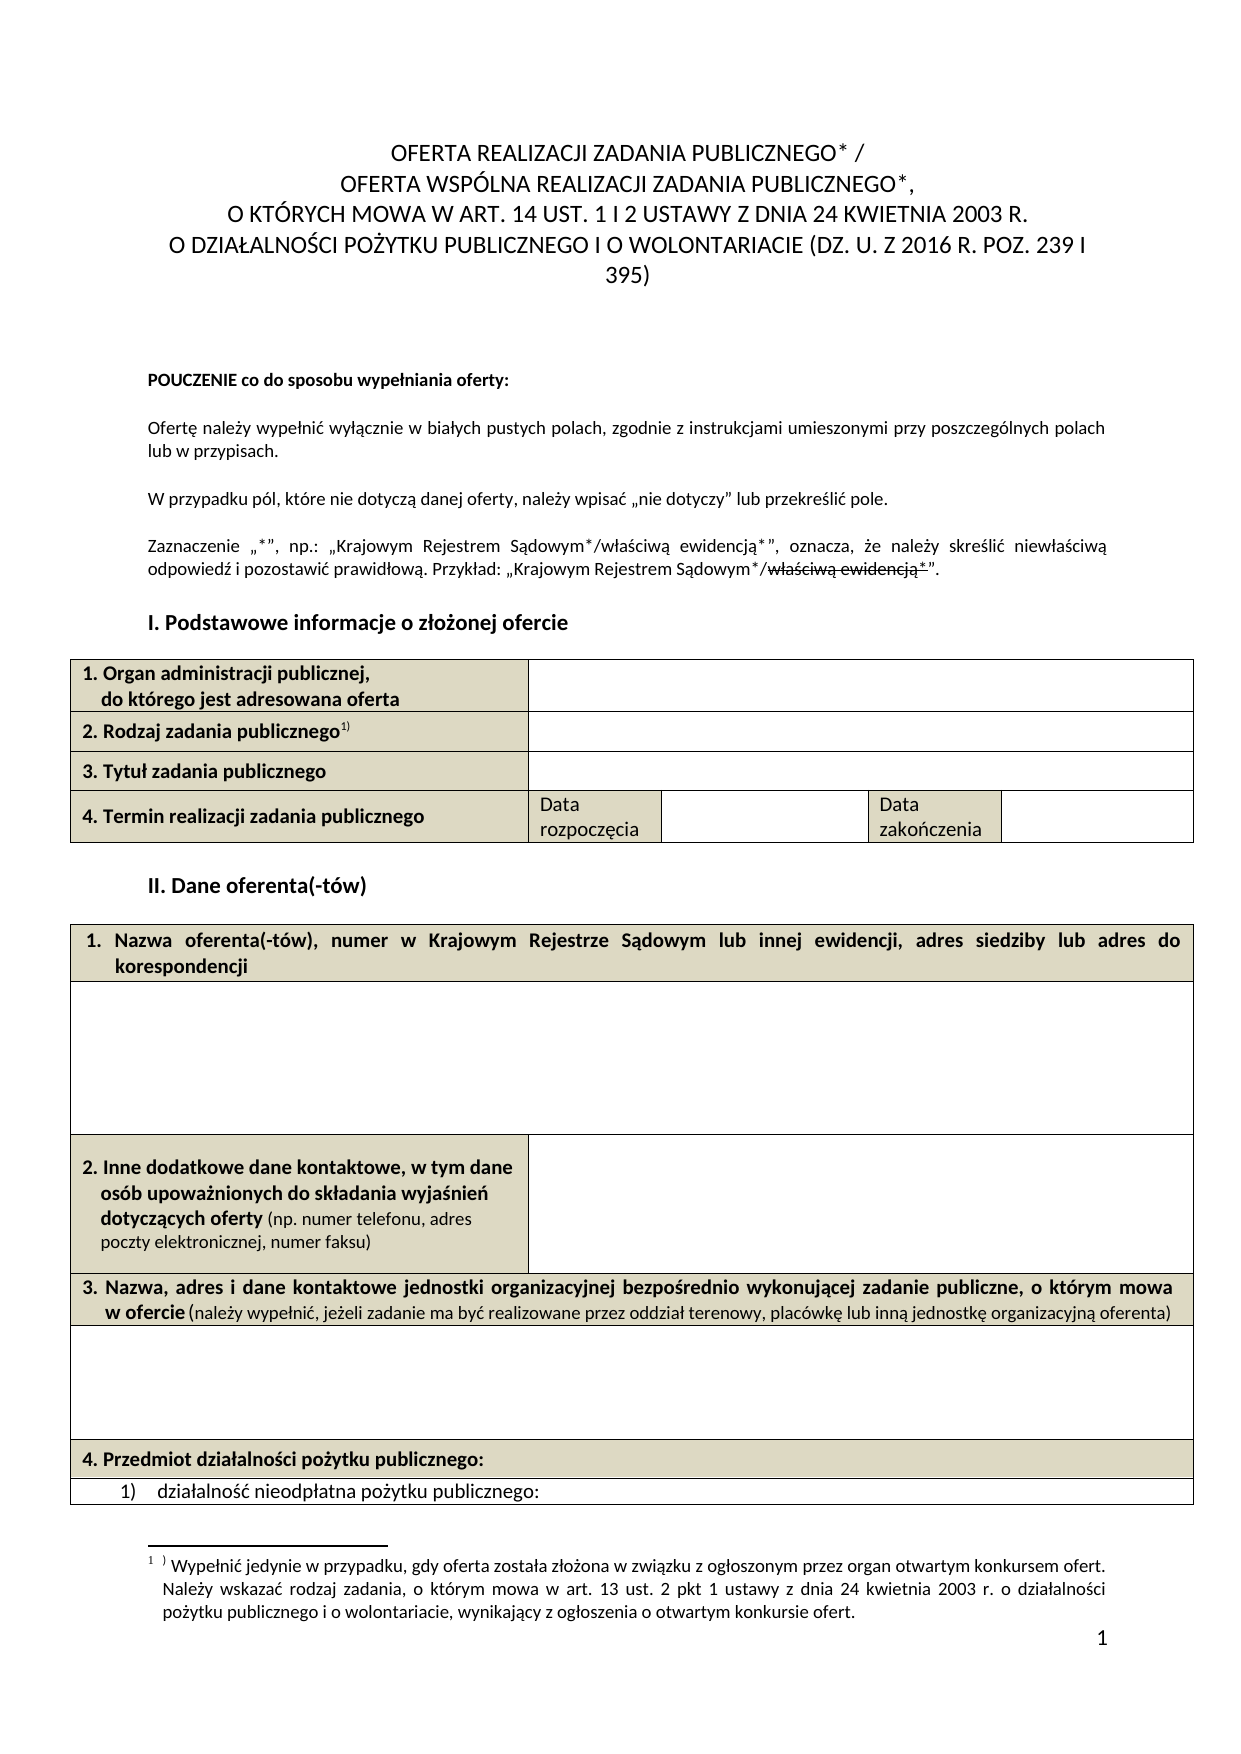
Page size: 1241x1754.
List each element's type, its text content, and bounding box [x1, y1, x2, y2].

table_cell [71, 1479, 1193, 1504]
text Zaznaczenie „*”, np.: „Krajowym Rejestrem Sądowym*/właściwą ewidencją*”, oznacza, że należy skreślić niewłaściwą odpowiedź i pozostawić prawidłową. Przykład: „Krajowym Rejestrem Sądowym*/właściwą ewidencją*”. [148, 534, 1107, 580]
table_cell [529, 712, 1193, 751]
table_cell 4. Przedmiot działalności pożytku publicznego: [71, 1440, 1193, 1477]
table_cell 2. Inne dodatkowe dane kontaktowe, w tym dane osób upoważnionych do składania wyjaśnień dotyczących oferty (np. numer telefonu, adres poczty elektronicznej, numer faksu) [71, 1135, 528, 1273]
table_cell 3. Nazwa, adres i dane kontaktowe jednostki organizacyjnej bezpośrednio wykonującej zadanie publiczne, o którym mowa w ofercie (należy wypełnić, jeżeli zadanie ma być realizowane przez oddział terenowy, placówkę lub inną jednostkę organizacyjną oferenta) [71, 1274, 1193, 1325]
table_header [529, 660, 1193, 711]
text Ofertę należy wypełnić wyłącznie w białych pustych polach, zgodnie z instrukcjami umieszonymi przy poszczególnych polach lub w przypisach. [148, 416, 1107, 462]
text II. Dane oferenta(-tów) [148, 871, 1107, 899]
table_cell 3. Tytuł zadania publicznego [71, 752, 528, 790]
text W przypadku pól, które nie dotyczą danej oferty, należy wpisać „nie dotyczy” lub przekreślić pole. [148, 487, 1107, 509]
table_cell Data rozpoczęcia [529, 791, 661, 842]
table_cell [71, 982, 1193, 1134]
text OFERTA WSPÓLNA REALIZACJI ZADANIA PUBLICZNEGO*, [148, 168, 1107, 198]
text O KTÓRYCH MOWA W ART. 14 UST. 1 I 2 USTAWY Z DNIA 24 KWIETNIA 2003 R. O DZIAŁALNOŚCI POŻYTKU PUBLICZNEGO I O WOLONTARIACIE (DZ. U. Z 2016 R. POZ. 239 I 395) [148, 198, 1107, 290]
table_cell [529, 1135, 1193, 1273]
text OFERTA REALIZACJI ZADANIA PUBLICZNEGO* / [148, 137, 1107, 168]
table_cell [1002, 791, 1193, 842]
table_header 1. Nazwa oferenta(-tów), numer w Krajowym Rejestrze Sądowym lub innej ewidencji, adres siedziby lub adres do korespondencji [71, 925, 1193, 981]
text I. Podstawowe informacje o złożonej ofercie [148, 608, 1107, 636]
table_cell 4. Termin realizacji zadania publicznego [71, 791, 528, 842]
table_cell Data zakończenia [869, 791, 1001, 842]
table_cell [71, 1326, 1193, 1439]
table_cell [529, 752, 1193, 790]
text POUCZENIE co do sposobu wypełniania oferty: [148, 368, 1107, 391]
table_cell [662, 791, 868, 842]
table_header 1. Organ administracji publicznej, do którego jest adresowana oferta [71, 660, 528, 711]
table_cell 2. Rodzaj zadania publicznego) [71, 712, 528, 751]
